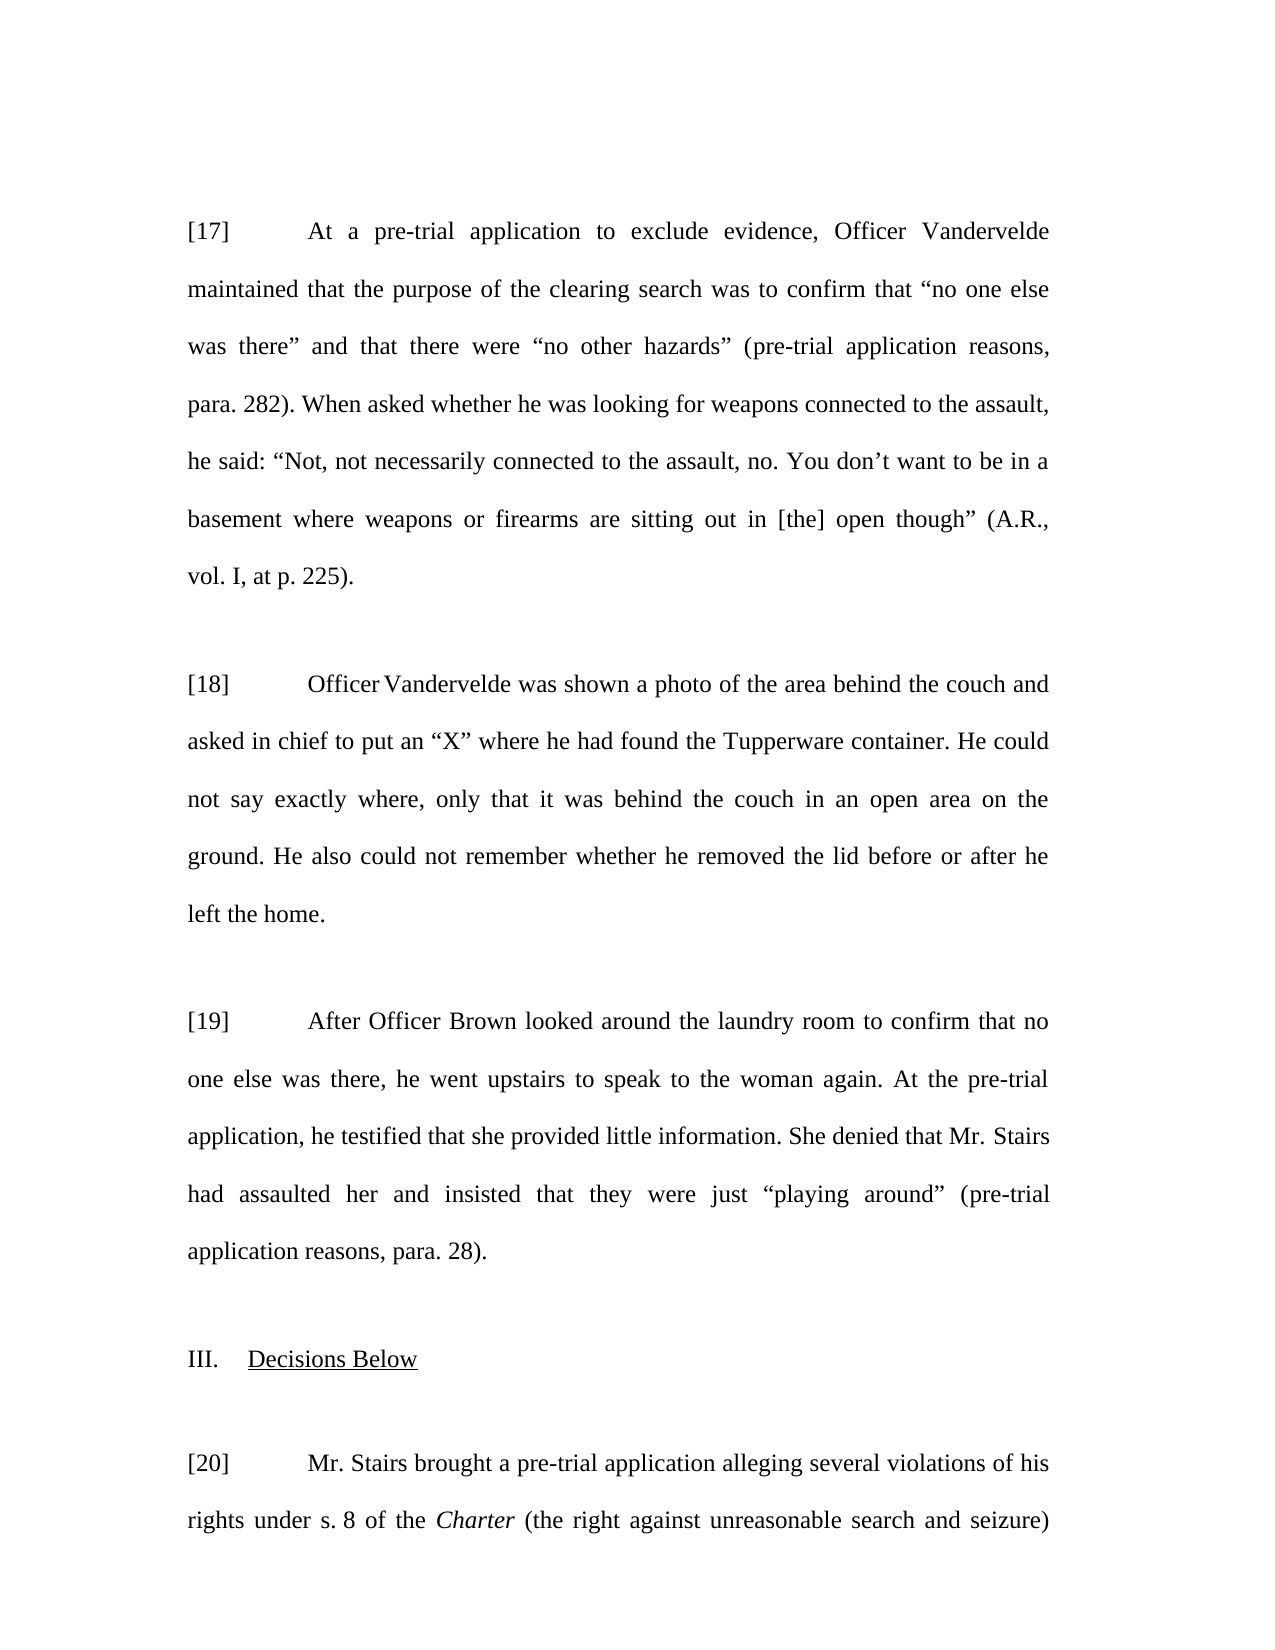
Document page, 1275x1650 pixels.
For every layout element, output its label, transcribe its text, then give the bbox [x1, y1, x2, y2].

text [187, 1448, 1050, 1534]
text At a pre-trial application to exclude evidence, Officer Vandervelde maintained that the purpose of the clearing search was to confirm that “no one else was there” and that there were “no other hazards” (pre-trial application reasons, para. 282). When asked whether he was looking for weapons connected to the assault, he said: “Not, not necessarily connected to the assault, no. You don’t want to be in a basement where weapons or firearms are sitting out in [the] open though” (A.R., vol. I, at p. 225). [187, 216, 1050, 590]
title Decisions Below [187, 1344, 1050, 1373]
text Officer Vandervelde was shown a photo of the area behind the couch and asked in chief to put an “X” where he had found the Tupperware container. He could not say exactly where, only that it was behind the couch in an open area on the ground. He also could not remember whether he removed the lid before or after he left the home. [187, 669, 1050, 928]
text After Officer Brown looked around the laundry room to confirm that no one else was there, he went upstairs to speak to the woman again. At the pre-trial application, he testified that she provided little information. She denied that Mr. Stairs had assaulted her and insisted that they were just “playing around” (pre-trial application reasons, para. 28). [187, 1006, 1050, 1265]
